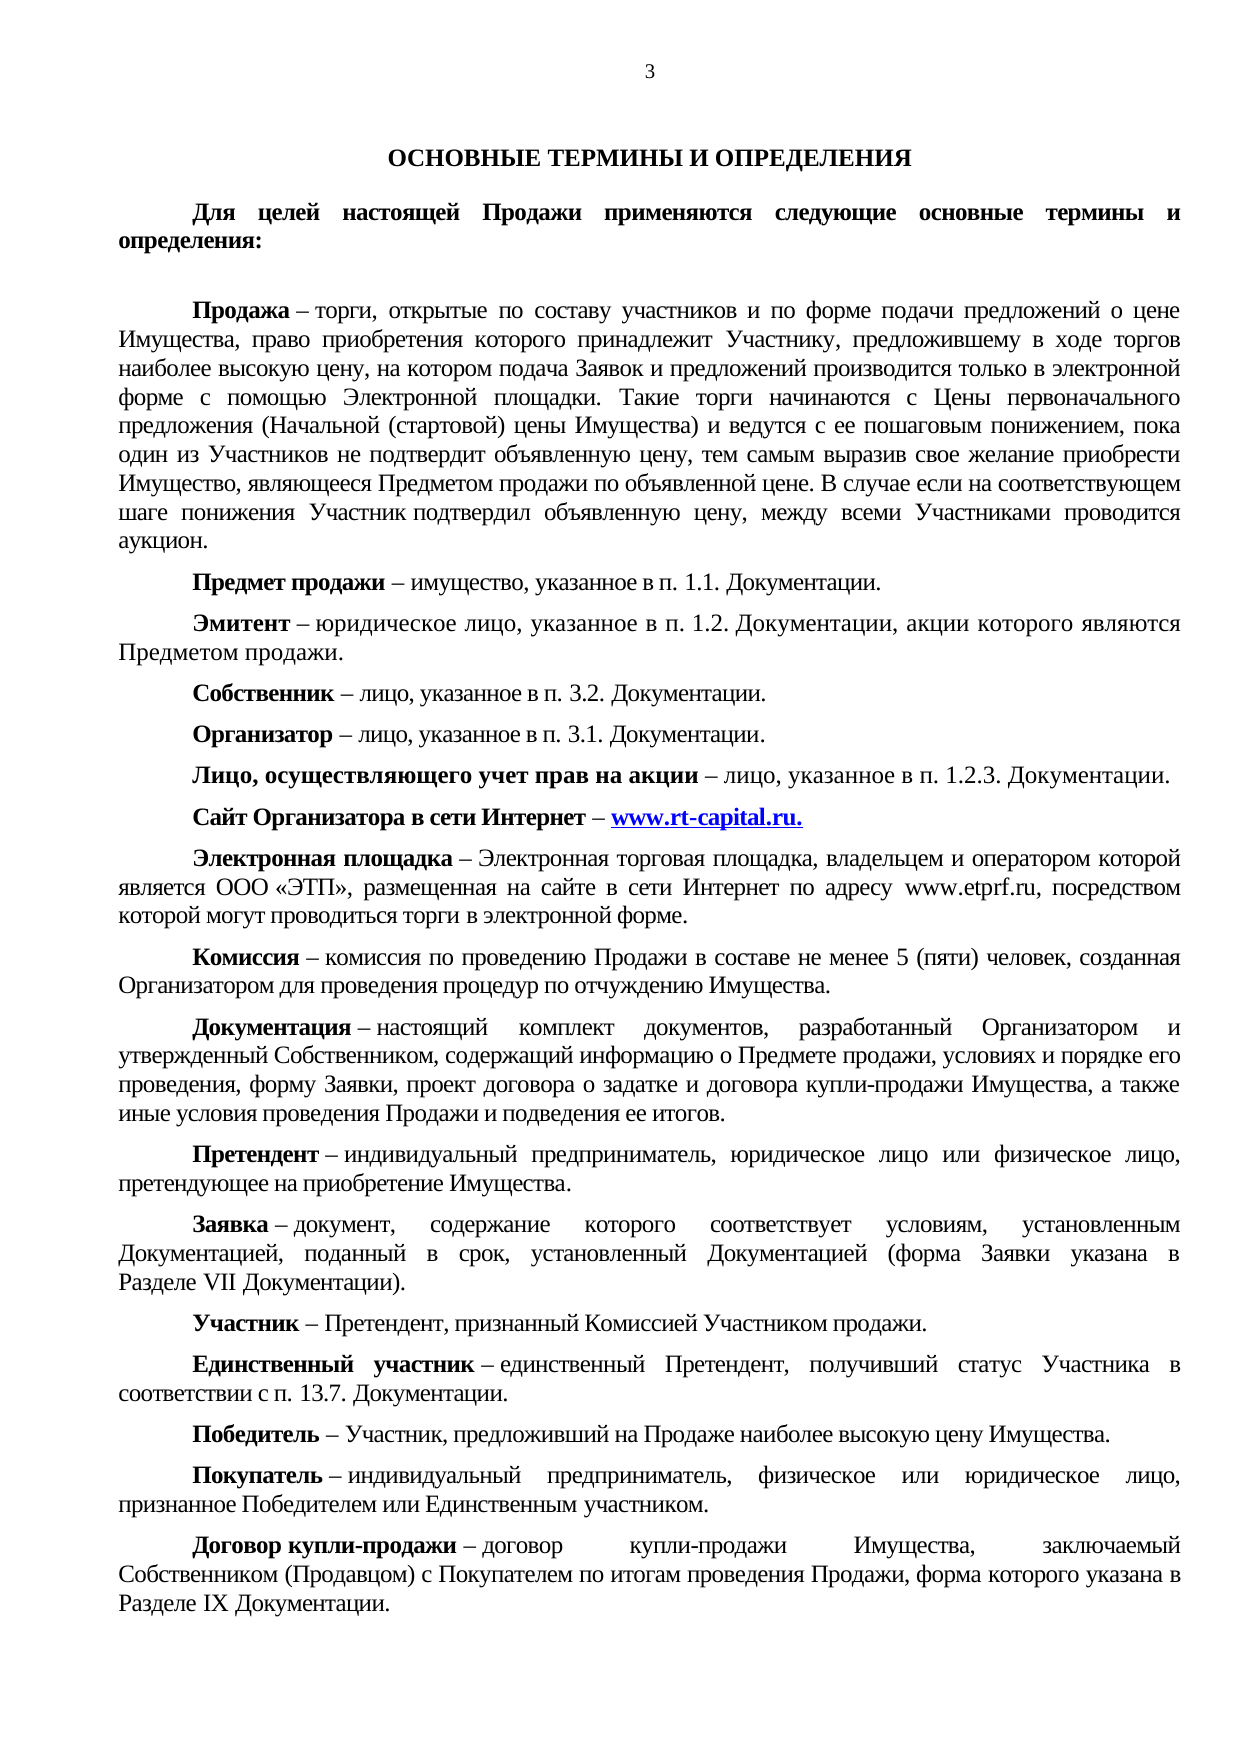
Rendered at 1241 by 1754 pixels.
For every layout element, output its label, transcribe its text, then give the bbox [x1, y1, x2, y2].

text Документация – настоящий комплект документов, разработанный Организатором и утвержденный Собственником, содержащий информацию о Предмете продажи, условиях и порядке его проведения, форму Заявки, проект договора о задатке и договора купли-продажи Имущества, а также иные условия проведения Продажи и подведения ее итогов. [118, 1012, 1181, 1127]
text Комиссия – комиссия по проведению Продажи в составе не менее 5 (пяти) человек, созданная Организатором для проведения процедур по отчуждению Имущества. [118, 942, 1181, 999]
text Электронная площадка – Электронная торговая площадка, владельцем и оператором которой является ООО «ЭТП», размещенная на сайте в сети Интернет по адресу www.etprf.ru, посредством которой могут проводиться торги в электронной форме. [118, 843, 1181, 929]
text Собственник – лицо, указанное в п. 3.2. Документации. [118, 678, 1181, 707]
text Предмет продажи – имущество, указанное в п. 1.1. Документации. [118, 567, 1181, 596]
text Организатор – лицо, указанное в п. 3.1. Документации. [118, 719, 1181, 748]
text Единственный участник – единственный Претендент, получивший статус Участника в соответствии с п. 13.7. Документации. [118, 1349, 1181, 1407]
text Участник – Претендент, признанный Комиссией Участником продажи. [118, 1308, 1181, 1337]
text Эмитент – юридическое лицо, указанное в п. 1.2. Документации, акции которого являются Предметом продажи. [118, 608, 1181, 666]
text Продажа – торги, открытые по составу участников и по форме подачи предложений о цене Имущества, право приобретения которого принадлежит Участнику, предложившему в ходе торгов наиболее высокую цену, на котором подача Заявок и предложений производится только в электронной форме с помощью Электронной площадки. Такие торги начинаются с Цены первоначального предложения (Начальной (стартовой) цены Имущества) и ведутся с ее пошаговым понижением, пока один из Участников не подтвердит объявленную цену, тем самым выразив свое желание приобрести Имущество, являющееся Предметом продажи по объявленной цене. В случае если на соответствующем шаге понижения Участник подтвердил объявленную цену, между всеми Участниками проводится аукцион. [118, 296, 1181, 554]
text Покупатель – индивидуальный предприниматель, физическое или юридическое лицо, признанное Победителем или Единственным участником. [118, 1461, 1181, 1518]
text Для целей настоящей Продажи применяются следующие основные термины и определения: [118, 197, 1181, 254]
text Договор купли-продажи – договор купли-продажи Имущества, заключаемый Собственником (Продавцом) с Покупателем по итогам проведения Продажи, форма которого указана в Разделе IX Документации. [118, 1531, 1181, 1617]
text ОСНОВНЫЕ ТЕРМИНЫ И ОПРЕДЕЛЕНИЯ [118, 143, 1181, 172]
text Заявка – документ, содержание которого соответствует условиям, установленным Документацией, поданный в срок, установленный Документацией (форма Заявки указана в Разделе VII Документации). [118, 1209, 1181, 1296]
text Претендент – индивидуальный предприниматель, юридическое лицо или физическое лицо, претендующее на приобретение Имущества. [118, 1139, 1181, 1197]
text Лицо, осуществляющего учет прав на акции – лицо, указанное в п. 1.2.3. Документации. [118, 761, 1181, 789]
text Сайт Организатора в сети Интернет – www.rt-capital.ru. [118, 802, 1181, 831]
text Победитель – Участник, предложивший на Продаже наиболее высокую цену Имущества. [118, 1419, 1181, 1448]
